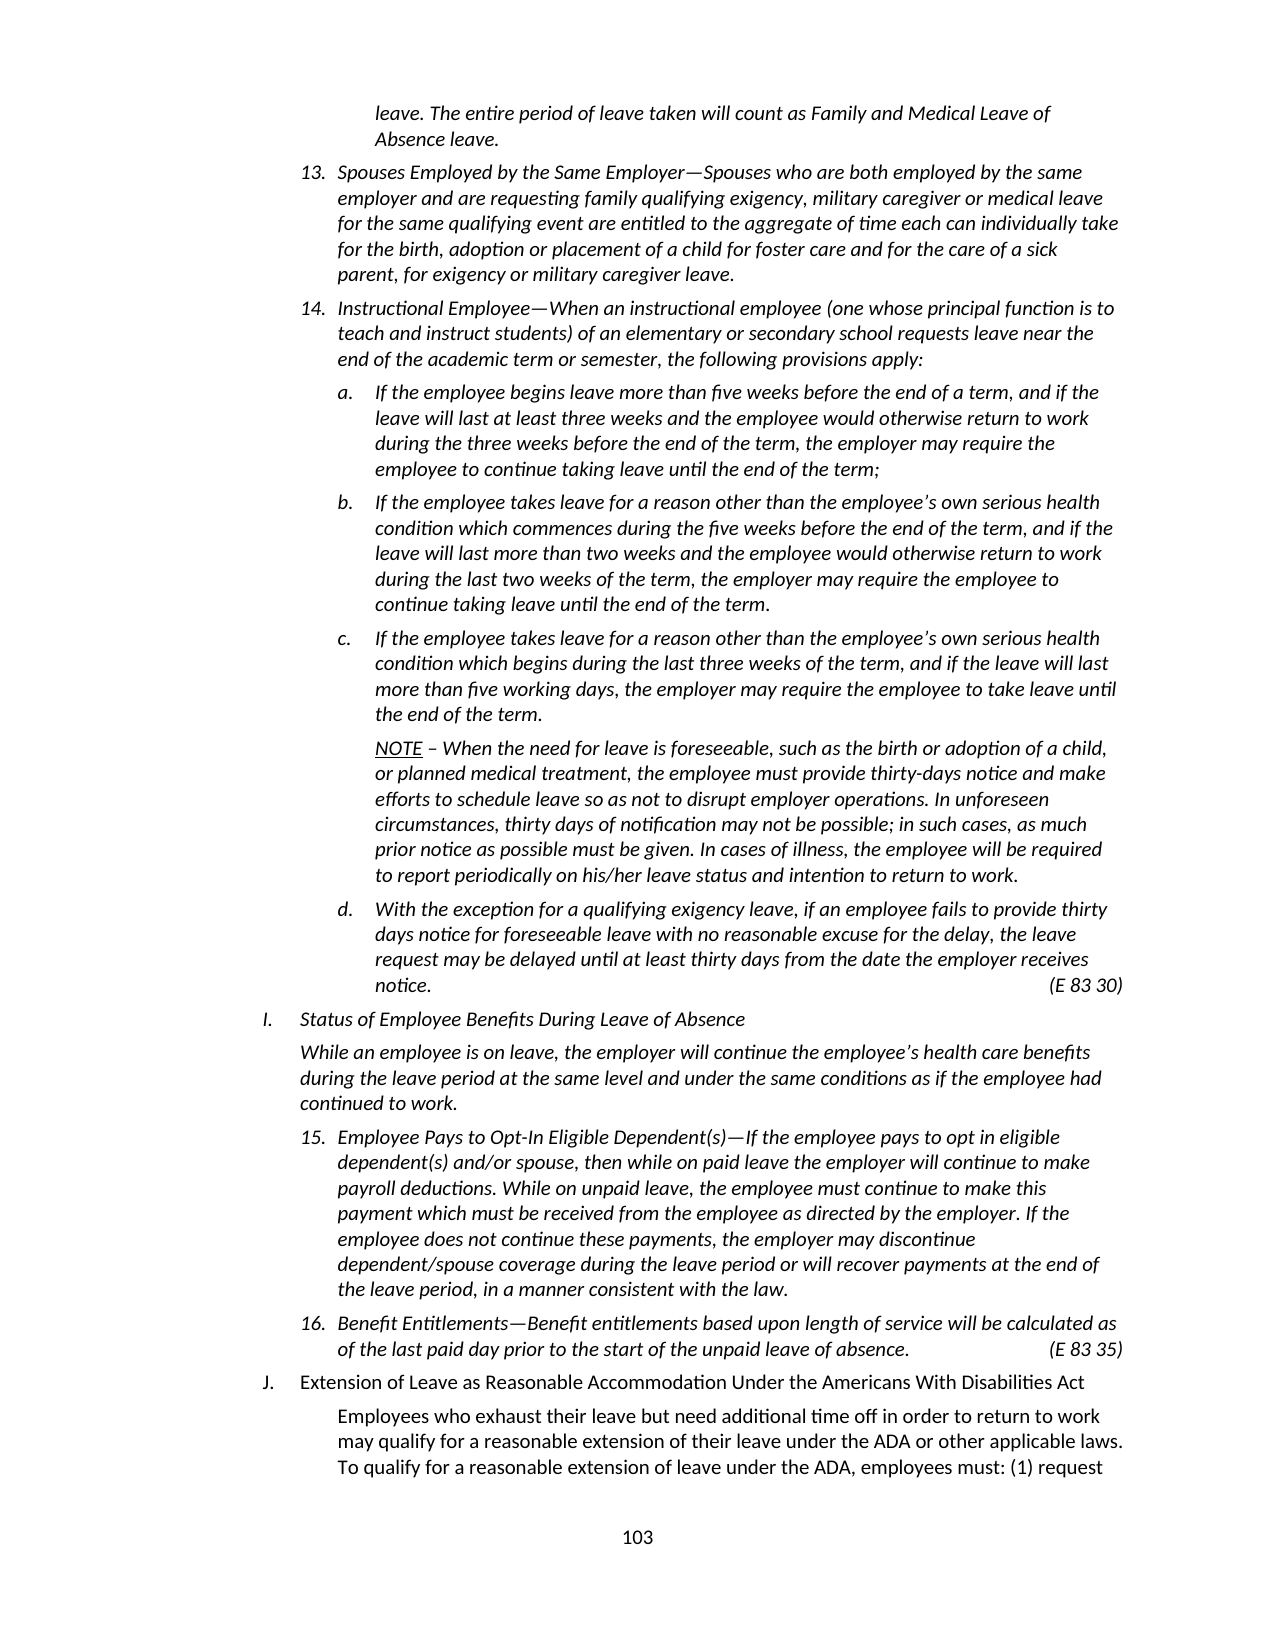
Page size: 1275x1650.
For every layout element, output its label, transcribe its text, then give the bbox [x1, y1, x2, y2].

list If the employee takes leave for a reason other than the employee’s own serious health condition which commences during the five weeks before the end of the term, and if the leave will last more than two weeks and the employee would otherwise return to work during the last two weeks of the term, the employer may require the employee to continue taking leave until the end of the term. [337, 489, 1125, 617]
list Status of Employee Benefits During Leave of Absence [262, 1006, 1125, 1031]
list Instructional Employee—When an instructional employee (one whose principal function is to teach and instruct students) of an elementary or secondary school requests leave near the end of the academic term or semester, the following provisions apply: [300, 295, 1125, 371]
list If the employee takes leave for a reason other than the employee’s own serious health condition which begins during the last three weeks of the term, and if the leave will last more than five working days, the employer may require the employee to take leave until the end of the term. [337, 625, 1125, 727]
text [337, 1403, 1125, 1479]
list With the exception for a qualifying exigency leave, if an employee fails to provide thirty days notice for foreseeable leave with no reasonable excuse for the delay, the leave request may be delayed until at least thirty days from the date the employer receives notice. (E 83 30) [337, 896, 1125, 997]
list Extension of Leave as Reasonable Accommodation Under the Americans With Disabilities Act [262, 1369, 1125, 1395]
list If the employee begins leave more than five weeks before the end of a term, and if the leave will last at least three weeks and the employee would otherwise return to work during the three weeks before the end of the term, the employer may require the employee to continue taking leave until the end of the term; [337, 379, 1125, 481]
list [337, 100, 1125, 151]
list Benefit Entitlements—Benefit entitlements based upon length of service will be calculated as of the last paid day prior to the start of the unpaid leave of absence. (E 83 35) [300, 1310, 1125, 1361]
list Spouses Employed by the Same Employer—Spouses who are both employed by the same employer and are requesting family qualifying exigency, military caregiver or medical leave for the same qualifying event are entitled to the aggregate of time each can individually take for the birth, adoption or placement of a child for foster care and for the care of a sick parent, for exigency or military caregiver leave. [300, 159, 1125, 287]
text While an employee is on leave, the employer will continue the employee’s health care benefits during the leave period at the same level and under the same conditions as if the employee had continued to work. [300, 1039, 1125, 1116]
list Employee Pays to Opt-In Eligible Dependent(s)—If the employee pays to opt in eligible dependent(s) and/or spouse, then while on paid leave the employer will continue to make payroll deductions. While on unpaid leave, the employee must continue to make this payment which must be received from the employee as directed by the employer. If the employee does not continue these payments, the employer may discontinue dependent/spouse coverage during the leave period or will recover payments at the end of the leave period, in a manner consistent with the law. [300, 1124, 1125, 1302]
text NOTE – When the need for leave is foreseeable, such as the birth or adoption of a child, or planned medical treatment, the employee must provide thirty-days notice and make efforts to schedule leave so as not to disrupt employer operations. In unforeseen circumstances, thirty days of notification may not be possible; in such cases, as much prior notice as possible must be given. In cases of illness, the employee will be required to report periodically on his/her leave status and intention to return to work. [375, 735, 1125, 887]
